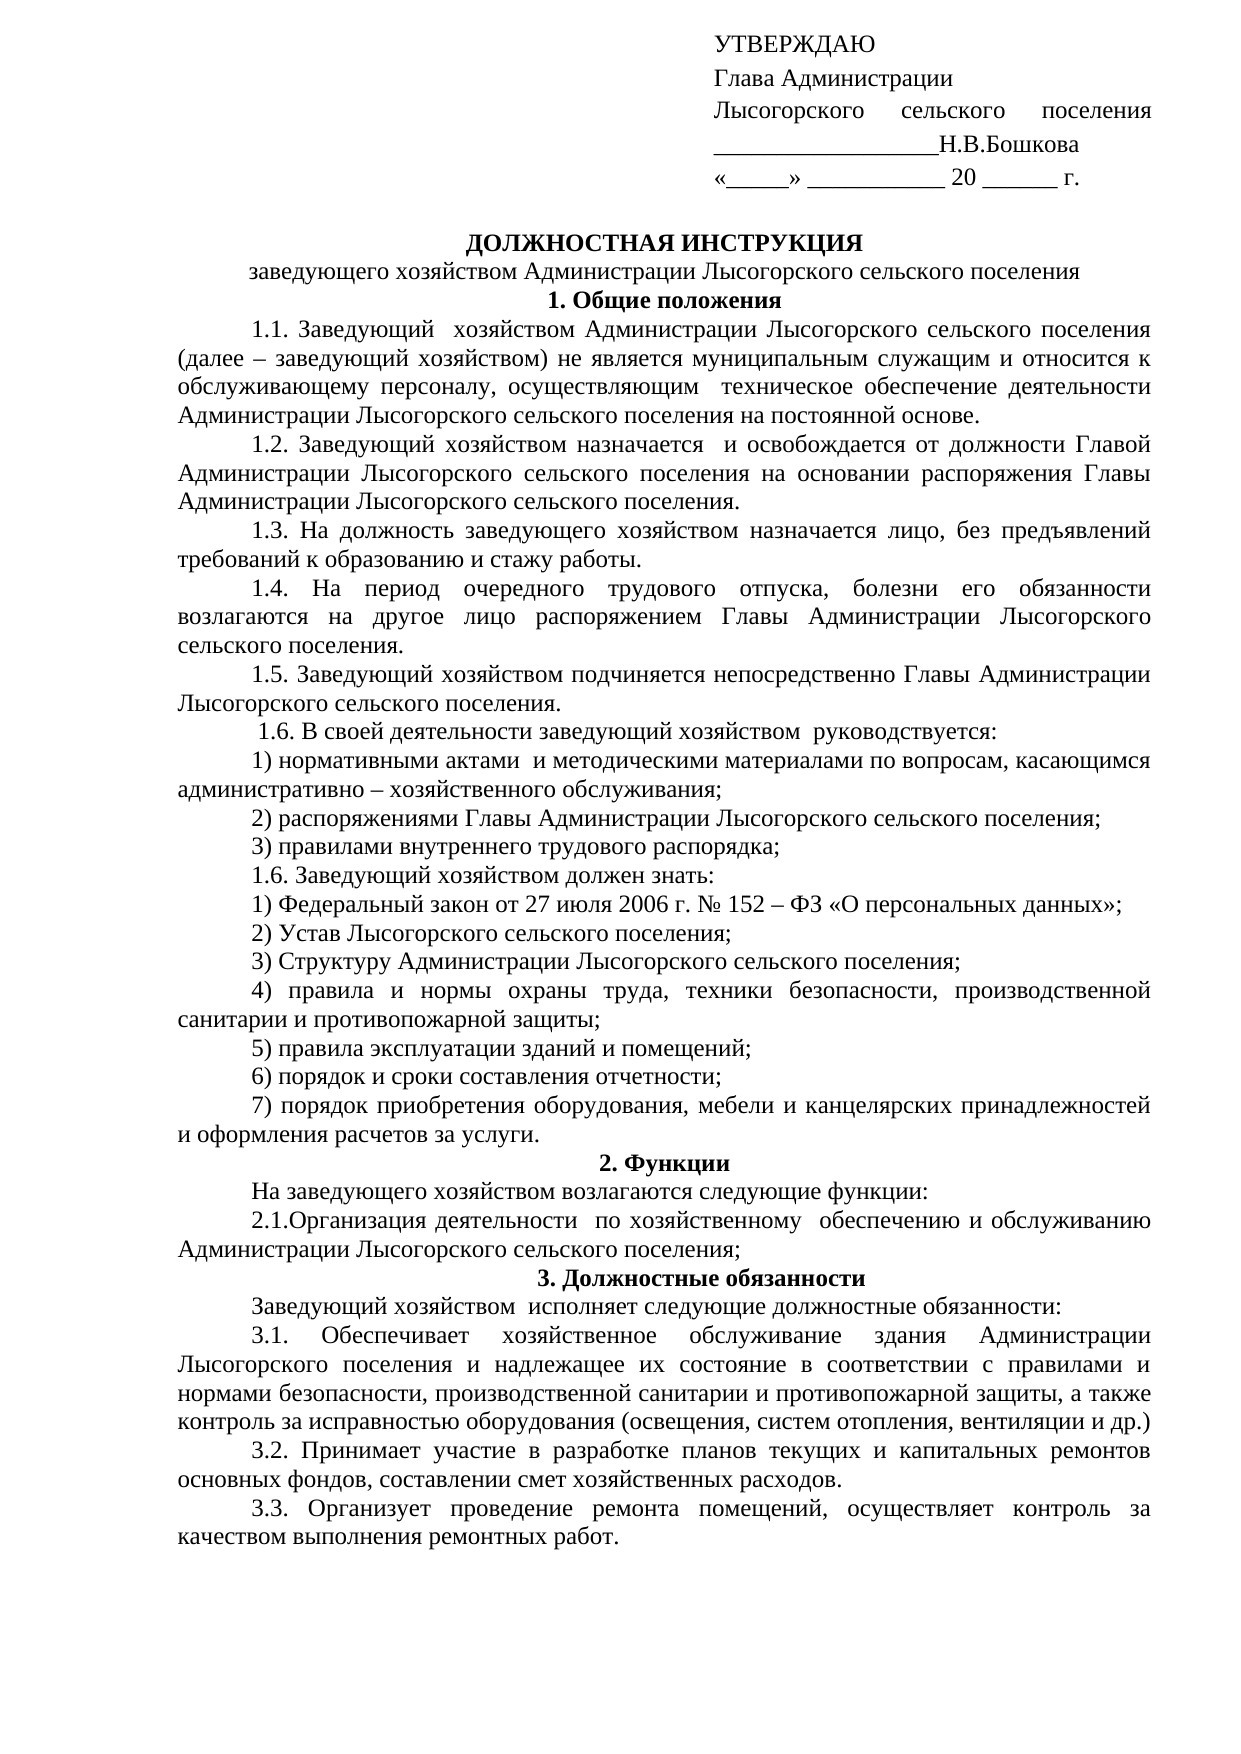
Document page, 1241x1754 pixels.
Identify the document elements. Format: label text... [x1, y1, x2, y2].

text 5) правила эксплуатации зданий и помещений; [177, 1033, 1152, 1061]
text 1.4. На период очередного трудового отпуска, болезни его обязанности возлагаются на другое лицо распоряжением Главы Администрации Лысогорского сельского поселения. [177, 573, 1152, 659]
text 3) правилами внутреннего трудового распорядка; [177, 831, 1152, 860]
text 1.6. В своей деятельности заведующий хозяйством руководствуется: [177, 716, 1152, 745]
text 2.1.Организация деятельности по хозяйственному обеспечению и обслуживанию Администрации Лысогорского сельского поселения; [177, 1205, 1152, 1263]
text 1) Федеральный закон от 27 июля 2006 г. № 152 – ФЗ «О персональных данных»; [177, 889, 1152, 918]
text 3.1. Обеспечивает хозяйственное обслуживание здания Администрации Лысогорского поселения и надлежащее их состояние в соответствии с правилами и нормами безопасности, производственной санитарии и противопожарной защиты, а также контроль за исправностью оборудования (освещения, систем отопления, вентиляции и др.) [177, 1320, 1152, 1435]
text На заведующего хозяйством возлагаются следующие функции: [177, 1176, 1152, 1205]
text 6) порядок и сроки составления отчетности; [177, 1061, 1152, 1090]
text 2. Функции [177, 1148, 1152, 1176]
text 3. Должностные обязанности [177, 1263, 1152, 1291]
text 2) Устав Лысогорского сельского поселения; [177, 918, 1152, 946]
table_header УТВЕРЖДАЮ Глава Администрации Лысогорского сельского поселения __________________Н.В.Бошкова «_____» ___________ 20 ______ г. [702, 30, 1163, 228]
text 1.1. Заведующий хозяйством Администрации Лысогорского сельского поселения (далее – заведующий хозяйством) не является муниципальным служащим и относится к обслуживающему персоналу, осуществляющим техническое обеспечение деятельности Администрации Лысогорского сельского поселения на постоянной основе. [177, 314, 1152, 429]
text ДОЛЖНОСТНАЯ ИНСТРУКЦИЯ [177, 228, 1152, 256]
text 1.6. Заведующий хозяйством должен знать: [177, 860, 1152, 889]
text 1.3. На должность заведующего хозяйством назначается лицо, без предъявлений требований к образованию и стажу работы. [177, 515, 1152, 573]
text 1.2. Заведующий хозяйством назначается и освобождается от должности Главой Администрации Лысогорского сельского поселения на основании распоряжения Главы Администрации Лысогорского сельского поселения. [177, 429, 1152, 515]
text 4) правила и нормы охраны труда, техники безопасности, производственной санитарии и противопожарной защиты; [177, 975, 1152, 1033]
text Заведующий хозяйством исполняет следующие должностные обязанности: [177, 1291, 1152, 1320]
text заведующего хозяйством Администрации Лысогорского сельского поселения [177, 256, 1152, 285]
text 3) Структуру Администрации Лысогорского сельского поселения; [177, 946, 1152, 975]
text 7) порядок приобретения оборудования, мебели и канцелярских принадлежностей и оформления расчетов за услуги. [177, 1090, 1152, 1148]
text 1) нормативными актами и методическими материалами по вопросам, касающимся административно – хозяйственного обслуживания; [177, 745, 1152, 803]
text 3.3. Организует проведение ремонта помещений, осуществляет контроль за качеством выполнения ремонтных работ. [177, 1493, 1152, 1550]
text 1. Общие положения [177, 285, 1152, 314]
text 2) распоряжениями Главы Администрации Лысогорского сельского поселения; [177, 803, 1152, 831]
text 1.5. Заведующий хозяйством подчиняется непосредственно Главы Администрации Лысогорского сельского поселения. [177, 659, 1152, 716]
text 3.2. Принимает участие в разработке планов текущих и капитальных ремонтов основных фондов, составлении смет хозяйственных расходов. [177, 1435, 1152, 1493]
